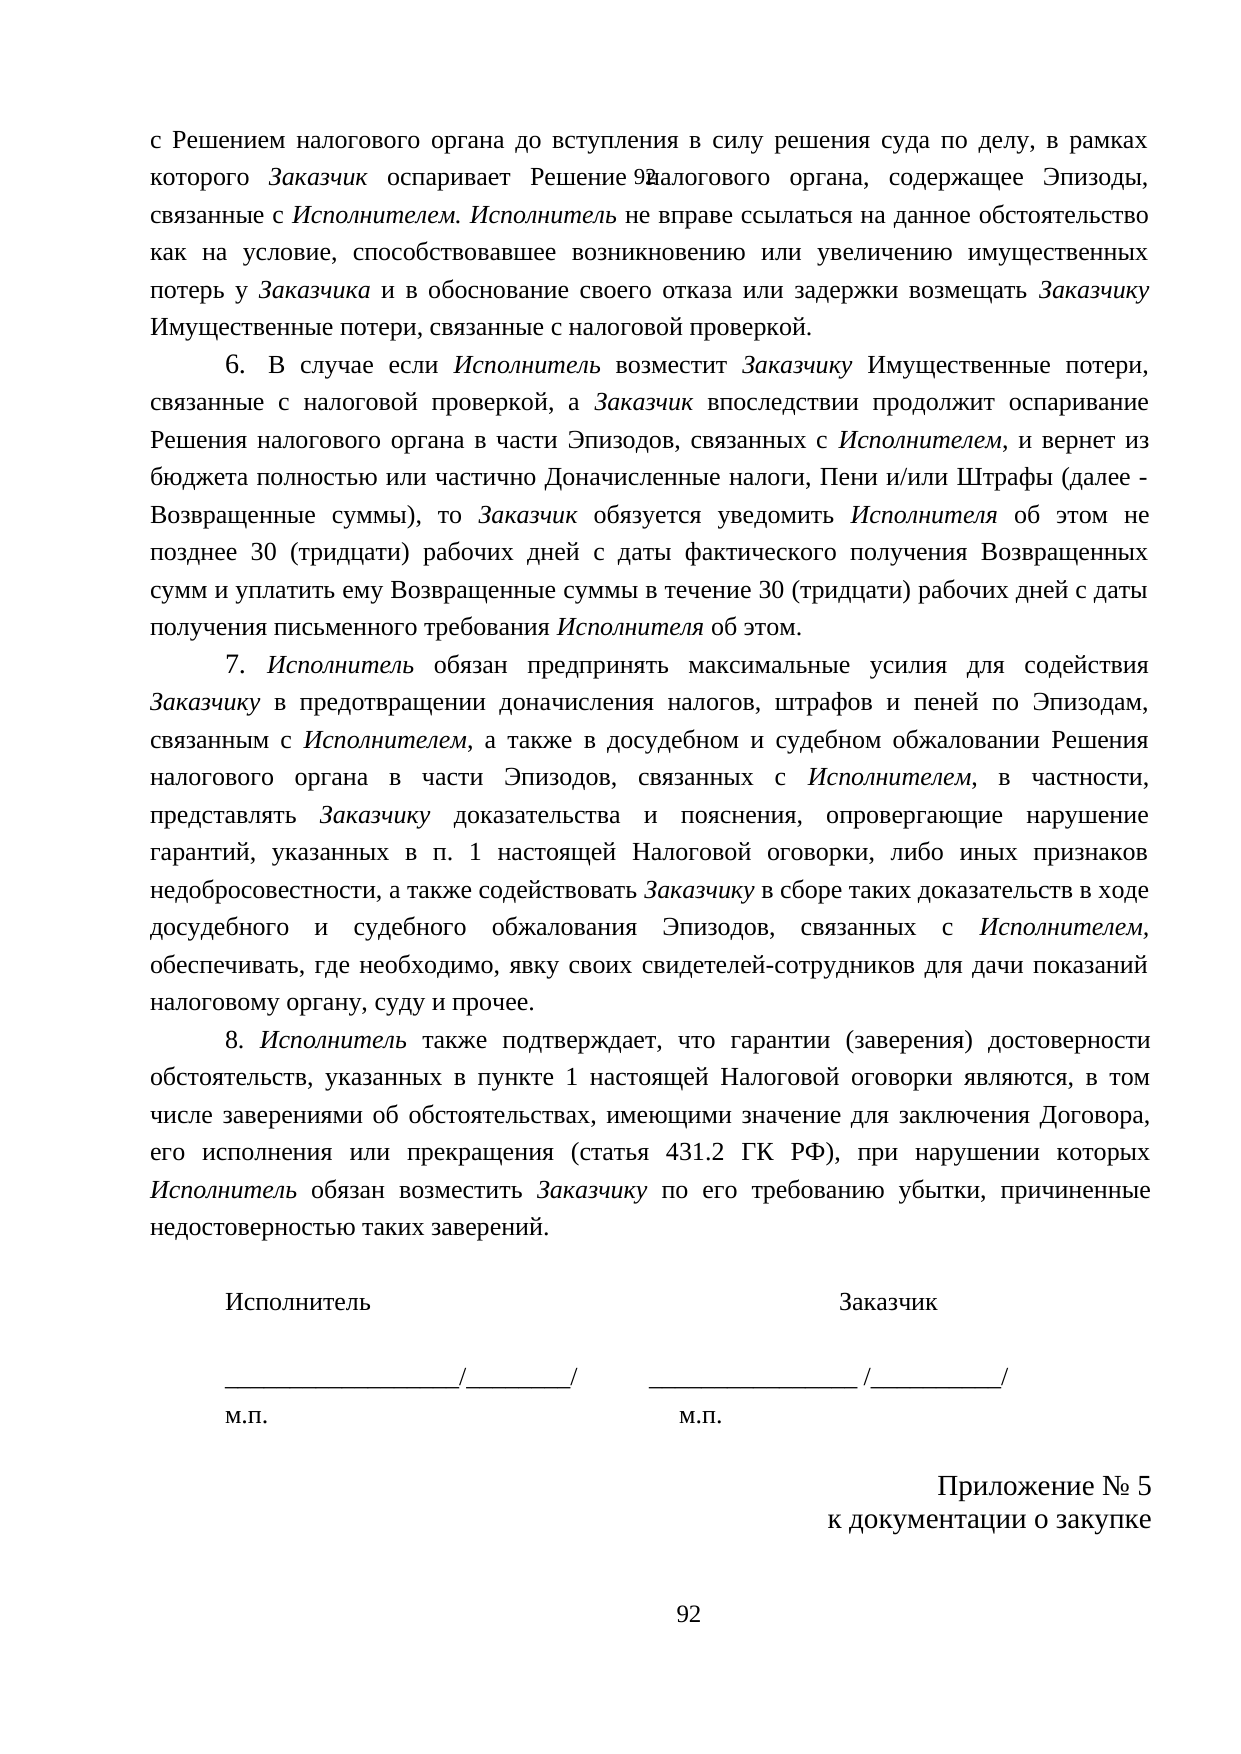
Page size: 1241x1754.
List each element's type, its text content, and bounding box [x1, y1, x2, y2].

text 8. Исполнитель также подтверждает, что гарантии (заверения) достоверности обстоятельств, указанных в пункте 1 настоящей Налоговой оговорки являются, в том числе заверениями об обстоятельствах, имеющими значение для заключения Договора, его исполнения или прекращения (статья 431.2 ГК РФ), при нарушении которых Исполнитель обязан возместить Заказчику по его требованию убытки, причиненные недостоверностью таких заверений. [150, 1018, 1152, 1243]
text к документации о закупке [148, 1502, 1152, 1535]
list В случае если Исполнитель возместит Заказчику Имущественные потери, связанные с налоговой проверкой, а Заказчик впоследствии продолжит оспаривание Решения налогового органа в части Эпизодов, связанных с Исполнителем, и вернет из бюджета полностью или частично Доначисленные налоги, Пени и/или Штрафы (далее - Возвращенные суммы), то Заказчик обязуется уведомить Исполнителя об этом не позднее 30 (тридцати) рабочих дней с даты фактического получения Возвращенных сумм и уплатить ему Возвращенные суммы в течение 30 (тридцати) рабочих дней с даты получения письменного требования Исполнителя об этом. [150, 343, 1149, 643]
text __________________/________/ ________________ /__________/ [150, 1356, 1152, 1393]
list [150, 118, 1149, 343]
text м.п. м.п. [150, 1393, 1152, 1431]
list Исполнитель обязан предпринять максимальные усилия для содействия Заказчику в предотвращении доначисления налогов, штрафов и пеней по Эпизодам, связанным с Исполнителем, а также в досудебном и судебном обжаловании Решения налогового органа в части Эпизодов, связанных с Исполнителем, в частности, представлять Заказчику доказательства и пояснения, опровергающие нарушение гарантий, указанных в п. 1 настоящей Налоговой оговорки, либо иных признаков недобросовестности, а также содействовать Заказчику в сборе таких доказательств в ходе досудебного и судебного обжалования Эпизодов, связанных с Исполнителем, обеспечивать, где необходимо, явку своих свидетелей-сотрудников для дачи показаний налоговому органу, суду и прочее. [150, 643, 1149, 1018]
text Исполнитель Заказчик [150, 1281, 1152, 1318]
text Приложение № 5 [148, 1468, 1152, 1502]
